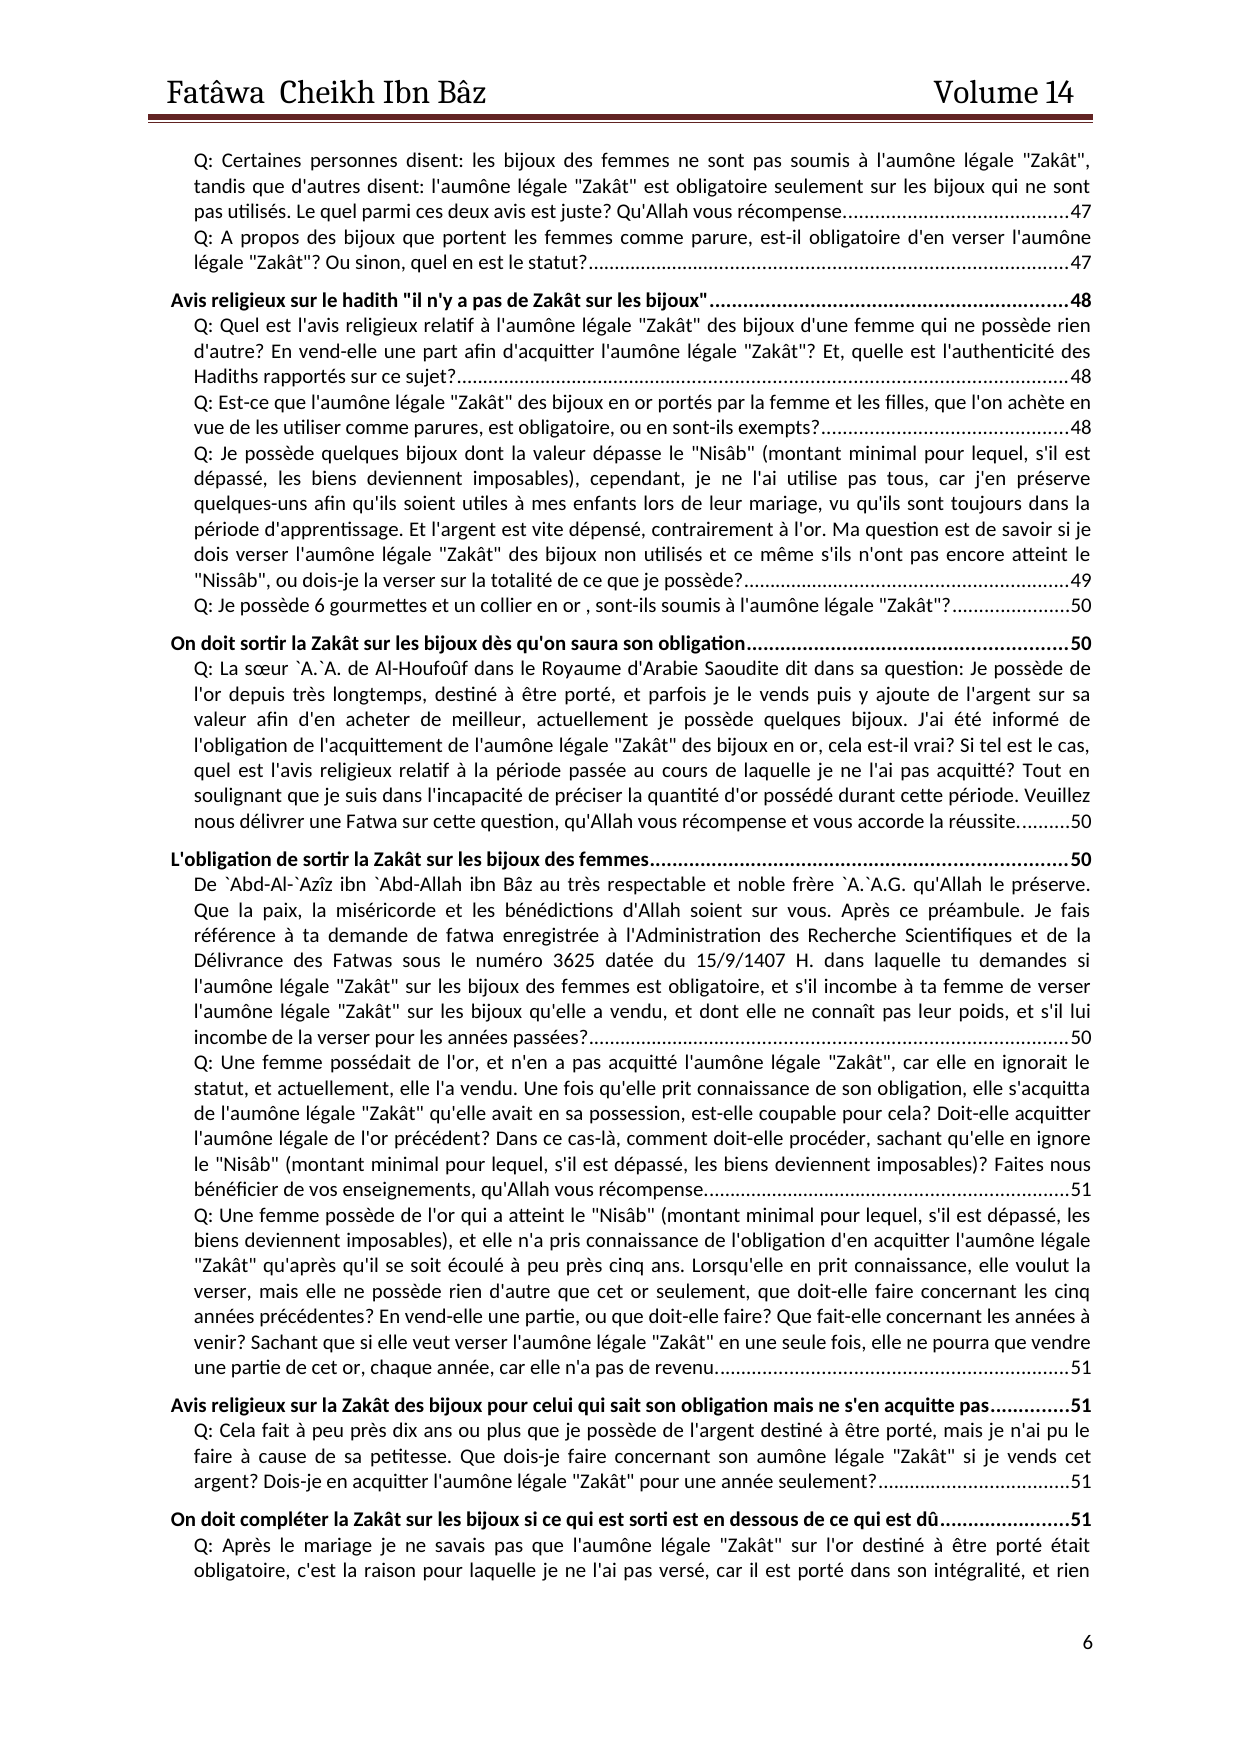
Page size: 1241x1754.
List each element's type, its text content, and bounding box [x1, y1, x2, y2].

text L'obligation de sortir la Zakât sur les bijoux des femmes 50 [171, 846, 1093, 871]
text Q: A propos des bijoux que portent les femmes comme parure, est-il obligatoire d'en verser l'aumône légale "Zakât"? Ou sinon, quel en est le statut? 47 [194, 224, 1093, 275]
text Q: Certaines personnes disent: les bijoux des femmes ne sont pas soumis à l'aumône légale "Zakât", tandis que d'autres disent: l'aumône légale "Zakât" est obligatoire seulement sur les bijoux qui ne sont pas utilisés. Le quel parmi ces deux avis est juste? Qu'Allah vous récompense. 47 [194, 148, 1093, 224]
text Q: Cela fait à peu près dix ans ou plus que je possède de l'argent destiné à être porté, mais je n'ai pu le faire à cause de sa petitesse. Que dois-je faire concernant son aumône légale "Zakât" si je vends cet argent? Dois-je en acquitter l'aumône légale "Zakât" pour une année seulement? 51 [194, 1418, 1093, 1494]
text Q: La sœur `A.`A. de Al-Houfoûf dans le Royaume d'Arabie Saoudite dit dans sa question: Je possède de l'or depuis très longtemps, destiné à être porté, et parfois je le vends puis y ajoute de l'argent sur sa valeur afin d'en acheter de meilleur, actuellement je possède quelques bijoux. J'ai été informé de l'obligation de l'acquittement de l'aumône légale "Zakât" des bijoux en or, cela est-il vrai? Si tel est le cas, quel est l'avis religieux relatif à la période passée au cours de laquelle je ne l'ai pas acquitté? Tout en soulignant que je suis dans l'incapacité de préciser la quantité d'or possédé durant cette période. Veuillez nous délivrer une Fatwa sur cette question, qu'Allah vous récompense et vous accorde la réussite. 50 [194, 656, 1093, 833]
text Q: Une femme possède de l'or qui a atteint le "Nisâb" (montant minimal pour lequel, s'il est dépassé, les biens deviennent imposables), et elle n'a pris connaissance de l'obligation d'en acquitter l'aumône légale "Zakât" qu'après qu'il se soit écoulé à peu près cinq ans. Lorsqu'elle en prit connaissance, elle voulut la verser, mais elle ne possède rien d'autre que cet or seulement, que doit-elle faire concernant les cinq années précédentes? En vend-elle une partie, ou que doit-elle faire? Que fait-elle concernant les années à venir? Sachant que si elle veut verser l'aumône légale "Zakât" en une seule fois, elle ne pourra que vendre une partie de cet or, chaque année, car elle n'a pas de revenu. 51 [194, 1202, 1093, 1380]
text Q: Quel est l'avis religieux relatif à l'aumône légale "Zakât" des bijoux d'une femme qui ne possède rien d'autre? En vend-elle une part afin d'acquitter l'aumône légale "Zakât"? Et, quelle est l'authenticité des Hadiths rapportés sur ce sujet? 48 [194, 313, 1093, 389]
text Q: Je possède quelques bijoux dont la valeur dépasse le "Nisâb" (montant minimal pour lequel, s'il est dépassé, les biens deviennent imposables), cependant, je ne l'ai utilise pas tous, car j'en préserve quelques-uns afin qu'ils soient utiles à mes enfants lors de leur mariage, vu qu'ils sont toujours dans la période d'apprentissage. Et l'argent est vite dépensé, contrairement à l'or. Ma question est de savoir si je dois verser l'aumône légale "Zakât" des bijoux non utilisés et ce même s'ils n'ont pas encore atteint le "Nissâb", ou dois-je la verser sur la totalité de ce que je possède? 49 [194, 440, 1093, 592]
text Q: Je possède 6 gourmettes et un collier en or , sont-ils soumis à l'aumône légale "Zakât"? 50 [194, 592, 1093, 618]
text Avis religieux sur le hadith "il n'y a pas de Zakât sur les bijoux" 48 [171, 287, 1093, 313]
text Q: Est-ce que l'aumône légale "Zakât" des bijoux en or portés par la femme et les filles, que l'on achète en vue de les utiliser comme parures, est obligatoire, ou en sont-ils exempts? 48 [194, 389, 1093, 440]
text Avis religieux sur la Zakât des bijoux pour celui qui sait son obligation mais ne s'en acquitte pas 51 [171, 1392, 1093, 1418]
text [194, 1532, 1093, 1583]
text On doit sortir la Zakât sur les bijoux dès qu'on saura son obligation 50 [171, 630, 1093, 656]
text De `Abd-Al-`Azîz ibn `Abd-Allah ibn Bâz au très respectable et noble frère `A.`A.G. qu'Allah le préserve. Que la paix, la miséricorde et les bénédictions d'Allah soient sur vous. Après ce préambule. Je fais référence à ta demande de fatwa enregistrée à l'Administration des Recherche Scientifiques et de la Délivrance des Fatwas sous le numéro 3625 datée du 15/9/1407 H. dans laquelle tu demandes si l'aumône légale "Zakât" sur les bijoux des femmes est obligatoire, et s'il incombe à ta femme de verser l'aumône légale "Zakât" sur les bijoux qu'elle a vendu, et dont elle ne connaît pas leur poids, et s'il lui incombe de la verser pour les années passées? 50 [194, 871, 1093, 1049]
text On doit compléter la Zakât sur les bijoux si ce qui est sorti est en dessous de ce qui est dû 51 [171, 1506, 1093, 1532]
text Q: Une femme possédait de l'or, et n'en a pas acquitté l'aumône légale "Zakât", car elle en ignorait le statut, et actuellement, elle l'a vendu. Une fois qu'elle prit connaissance de son obligation, elle s'acquitta de l'aumône légale "Zakât" qu'elle avait en sa possession, est-elle coupable pour cela? Doit-elle acquitter l'aumône légale de l'or précédent? Dans ce cas-là, comment doit-elle procéder, sachant qu'elle en ignore le "Nisâb" (montant minimal pour lequel, s'il est dépassé, les biens deviennent imposables)? Faites nous bénéficier de vos enseignements, qu'Allah vous récompense. 51 [194, 1049, 1093, 1202]
